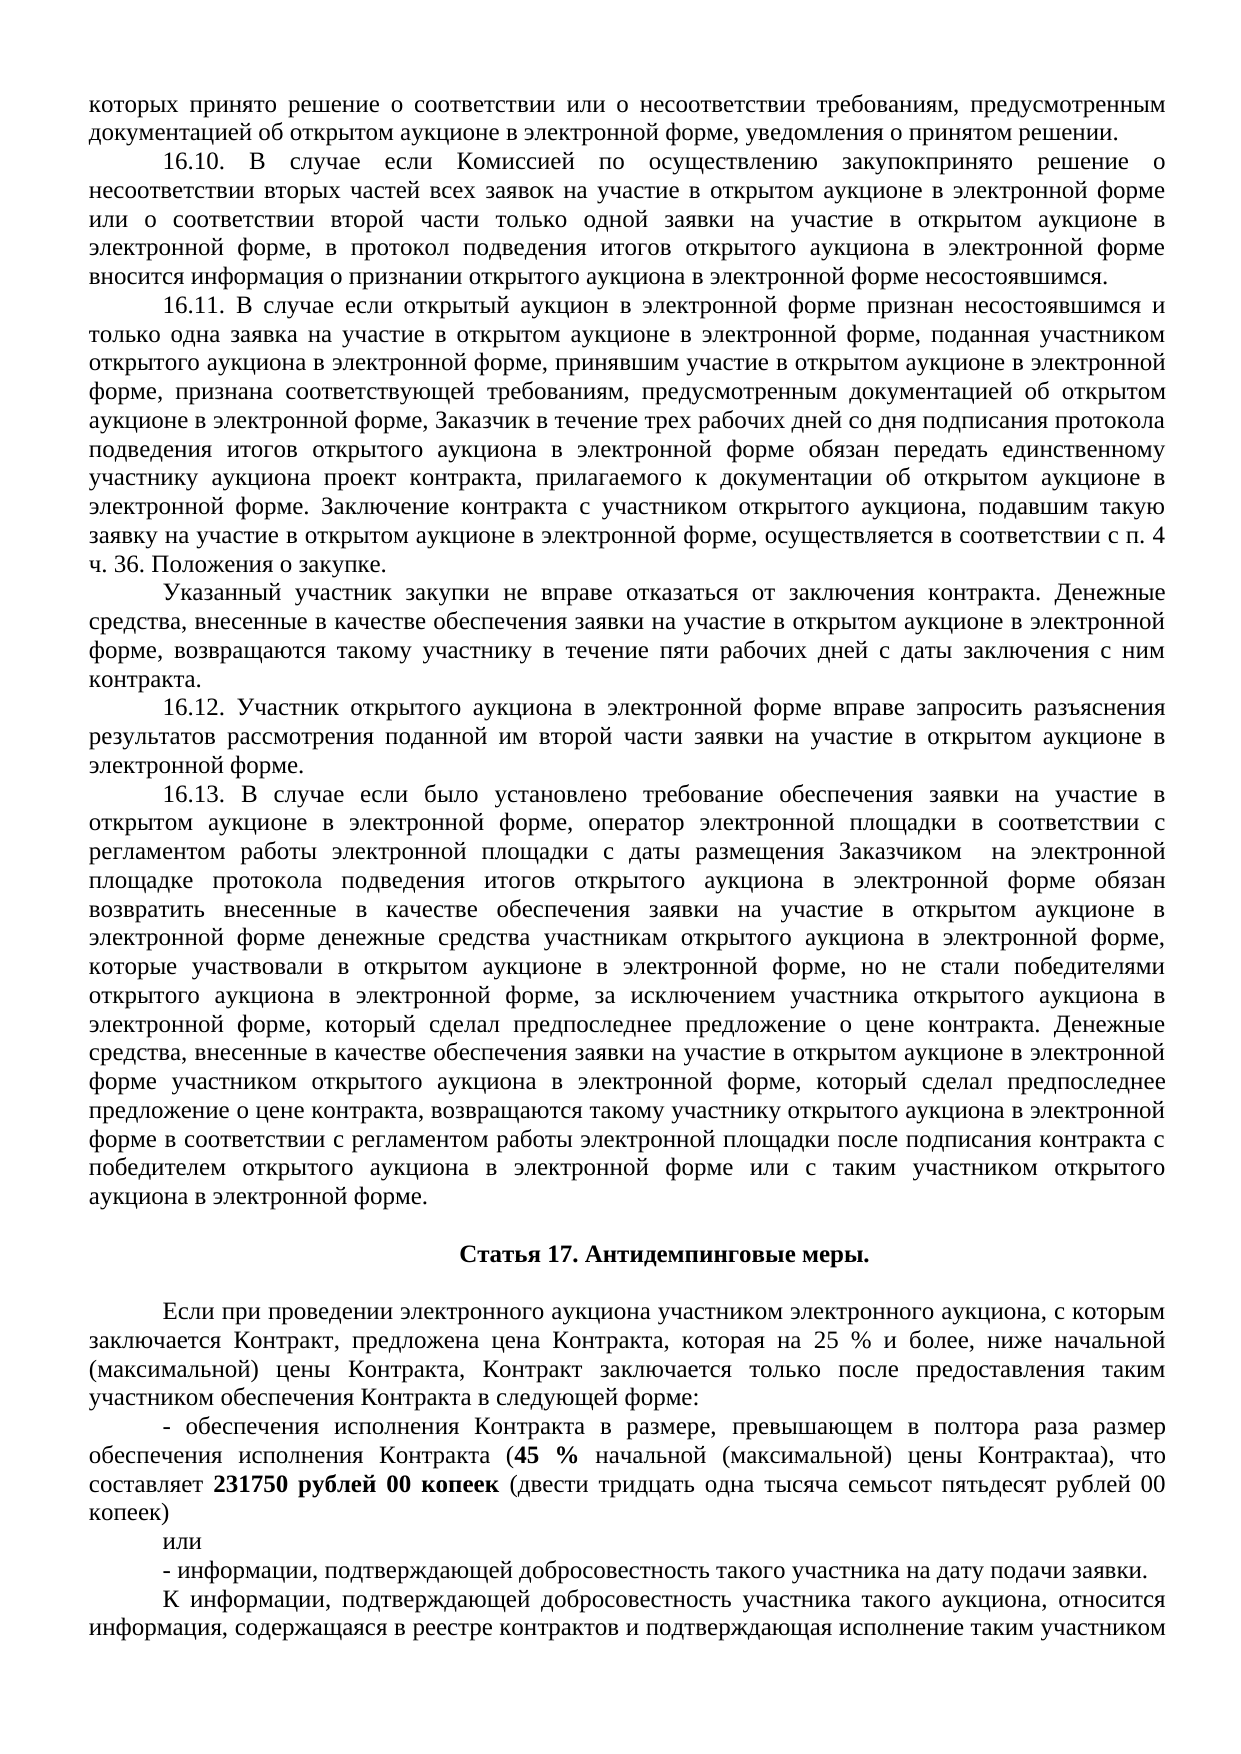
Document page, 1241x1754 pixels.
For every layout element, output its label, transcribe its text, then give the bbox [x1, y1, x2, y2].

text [89, 1584, 1167, 1641]
text или [89, 1526, 1167, 1555]
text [89, 89, 1167, 146]
text 16.10. В случае если Комиссией по осуществлению закупокпринято решение о несоответствии вторых частей всех заявок на участие в открытом аукционе в электронной форме или о соответствии второй части только одной заявки на участие в открытом аукционе в электронной форме, в протокол подведения итогов открытого аукциона в электронной форме вносится информация о признании открытого аукциона в электронной форме несостоявшимся. [89, 146, 1167, 290]
text Если при проведении электронного аукциона участником электронного аукциона, с которым заключается Контракт, предложена цена Контракта, которая на 25 % и более, ниже начальной (максимальной) цены Контракта, Контракт заключается только после предоставления таким участником обеспечения Контракта в следующей форме: [89, 1296, 1167, 1411]
text - информации, подтверждающей добросовестность такого участника на дату подачи заявки. [89, 1555, 1167, 1584]
text 16.12. Участник открытого аукциона в электронной форме вправе запросить разъяснения результатов рассмотрения поданной им второй части заявки на участие в открытом аукционе в электронной форме. [89, 692, 1167, 779]
text Статья 17. Антидемпинговые меры. [89, 1239, 1167, 1267]
text 16.11. В случае если открытый аукцион в электронной форме признан несостоявшимся и только одна заявка на участие в открытом аукционе в электронной форме, поданная участником открытого аукциона в электронной форме, принявшим участие в открытом аукционе в электронной форме, признана соответствующей требованиям, предусмотренным документацией об открытом аукционе в электронной форме, Заказчик в течение трех рабочих дней со дня подписания протокола подведения итогов открытого аукциона в электронной форме обязан передать единственному участнику аукциона проект контракта, прилагаемого к документации об открытом аукционе в электронной форме. Заключение контракта с участником открытого аукциона, подавшим такую заявку на участие в открытом аукционе в электронной форме, осуществляется в соответствии с п. 4 ч. 36. Положения о закупке. [89, 290, 1167, 577]
text - обеспечения исполнения Контракта в размере, превышающем в полтора раза размер обеспечения исполнения Контракта (45 % начальной (максимальной) цены Контрактаа), что составляет 231750 рублей 00 копеек (двести тридцать одна тысяча семьсот пятьдесят рублей 00 копеек) [89, 1411, 1167, 1526]
text 16.13. В случае если было установлено требование обеспечения заявки на участие в открытом аукционе в электронной форме, оператор электронной площадки в соответствии с регламентом работы электронной площадки с даты размещения Заказчиком на электронной площадке протокола подведения итогов открытого аукциона в электронной форме обязан возвратить внесенные в качестве обеспечения заявки на участие в открытом аукционе в электронной форме денежные средства участникам открытого аукциона в электронной форме, которые участвовали в открытом аукционе в электронной форме, но не стали победителями открытого аукциона в электронной форме, за исключением участника открытого аукциона в электронной форме, который сделал предпоследнее предложение о цене контракта. Денежные средства, внесенные в качестве обеспечения заявки на участие в открытом аукционе в электронной форме участником открытого аукциона в электронной форме, который сделал предпоследнее предложение о цене контракта, возвращаются такому участнику открытого аукциона в электронной форме в соответствии с регламентом работы электронной площадки после подписания контракта с победителем открытого аукциона в электронной форме или с таким участником открытого аукциона в электронной форме. [89, 779, 1167, 1210]
text Указанный участник закупки не вправе отказаться от заключения контракта. Денежные средства, внесенные в качестве обеспечения заявки на участие в открытом аукционе в электронной форме, возвращаются такому участнику в течение пяти рабочих дней с даты заключения с ним контракта. [89, 577, 1167, 692]
